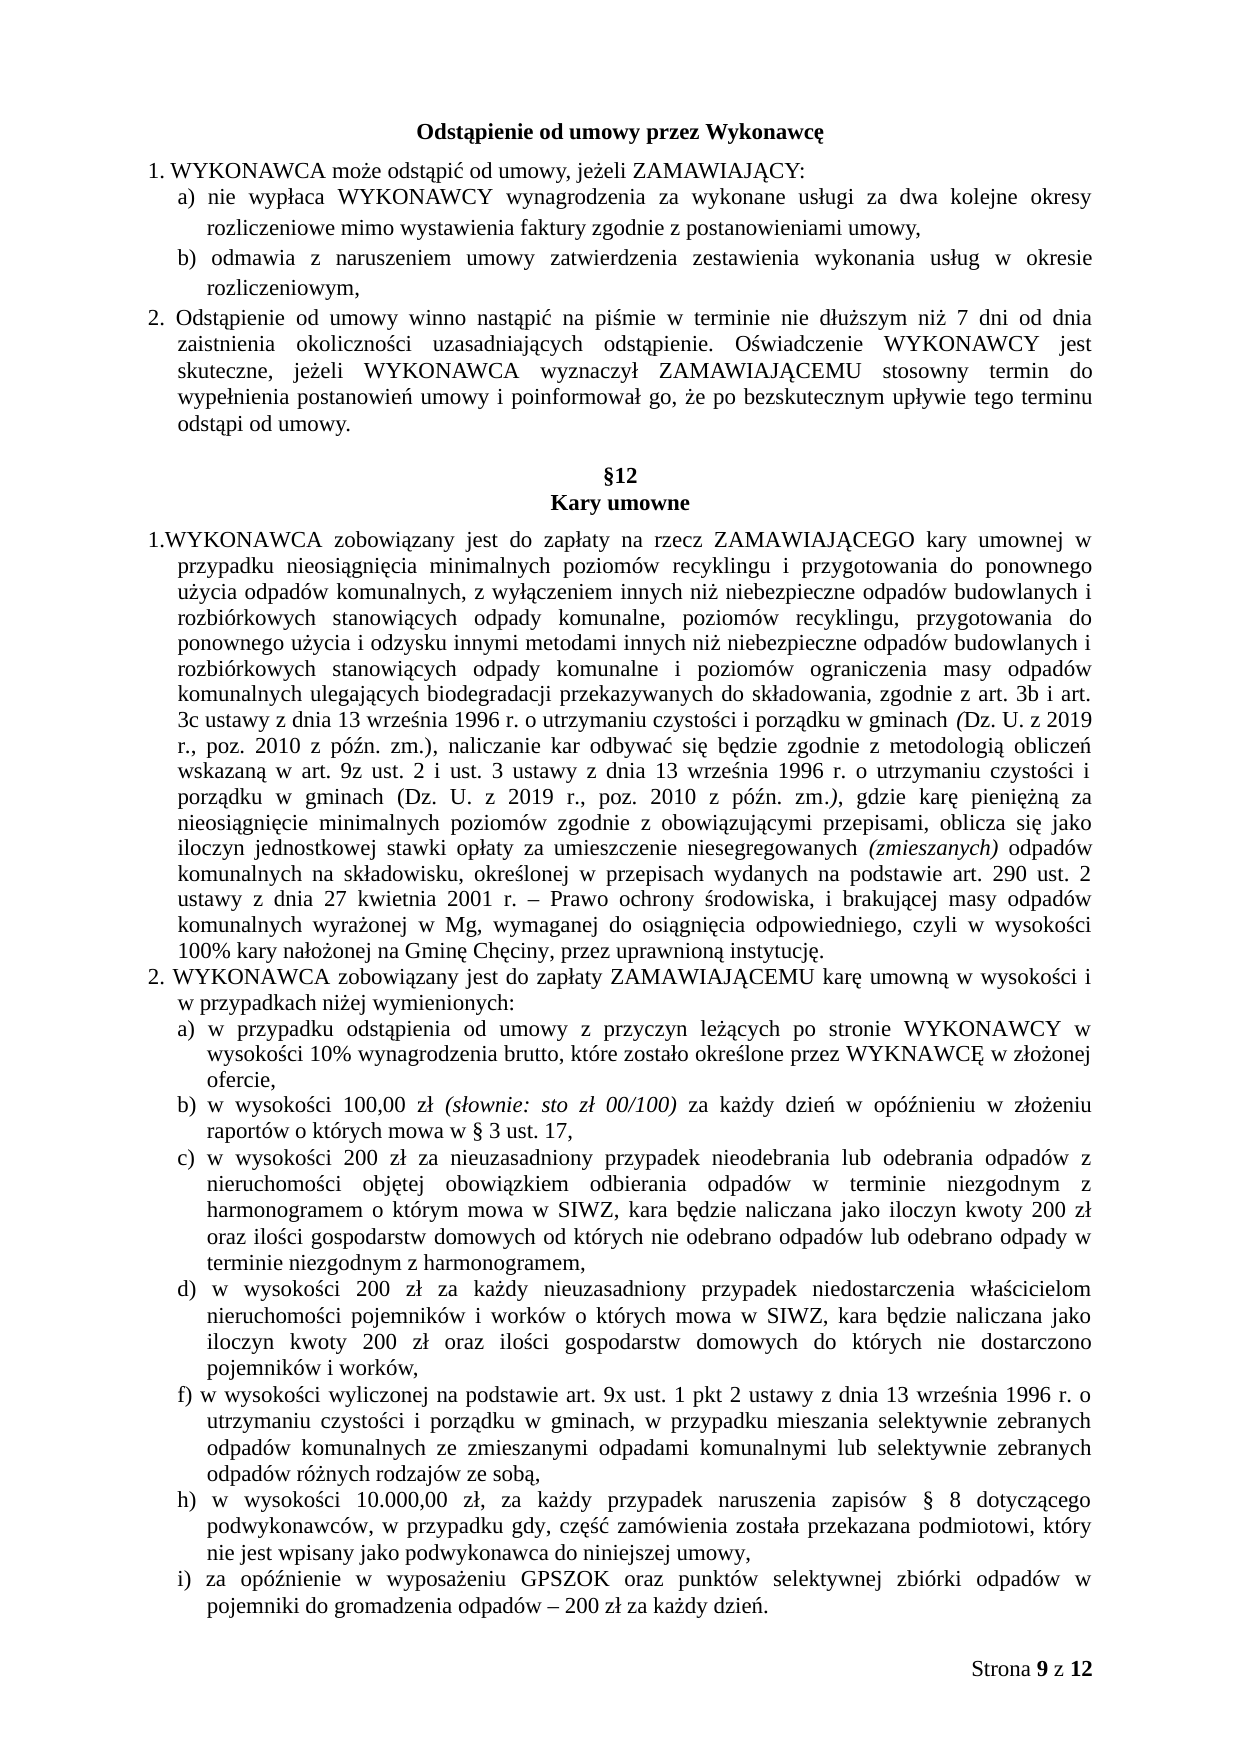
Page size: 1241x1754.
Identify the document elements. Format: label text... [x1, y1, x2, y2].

text 1.WYKONAWCA zobowiązany jest do zapłaty na rzecz ZAMAWIAJĄCEGO kary umownej w przypadku nieosiągnięcia minimalnych poziomów recyklingu i przygotowania do ponownego użycia odpadów komunalnych, z wyłączeniem innych niż niebezpieczne odpadów budowlanych i rozbiórkowych stanowiących odpady komunalne, poziomów recyklingu, przygotowania do ponownego użycia i odzysku innymi metodami innych niż niebezpieczne odpadów budowlanych i rozbiórkowych stanowiących odpady komunalne i poziomów ograniczenia masy odpadów komunalnych ulegających biodegradacji przekazywanych do składowania, zgodnie z art. 3b i art. 3c ustawy z dnia 13 września 1996 r. o utrzymaniu czystości i porządku w gminach (Dz. U. z 2019 r., poz. 2010 z późn. zm.), naliczanie kar odbywać się będzie zgodnie z metodologią obliczeń wskazaną w art. 9z ust. 2 i ust. 3 ustawy z dnia 13 września 1996 r. o utrzymaniu czystości i porządku w gminach (Dz. U. z 2019 r., poz. 2010 z późn. zm.), gdzie karę pieniężną za nieosiągnięcie minimalnych poziomów zgodnie z obowiązującymi przepisami, oblicza się jako iloczyn jednostkowej stawki opłaty za umieszczenie niesegregowanych (zmieszanych) odpadów komunalnych na składowisku, określonej w przepisach wydanych na podstawie art. 290 ust. 2 ustawy z dnia 27 kwietnia 2001 r. – Prawo ochrony środowiska, i brakującej masy odpadów komunalnych wyrażonej w Mg, wymaganej do osiągnięcia odpowiedniego, czyli w wysokości 100% kary nałożonej na Gminę Chęciny, przez uprawnioną instytucję. [148, 527, 1093, 963]
text a) nie wypłaca WYKONAWCY wynagrodzenia za wykonane usługi za dwa kolejne okresy rozliczeniowe mimo wystawienia faktury zgodnie z postanowieniami umowy, [177, 183, 1093, 240]
text i) za opóźnienie w wyposażeniu GPSZOK oraz punktów selektywnej zbiórki odpadów w pojemniki do gromadzenia odpadów – 200 zł za każdy dzień. [177, 1565, 1093, 1618]
text b) odmawia z naruszeniem umowy zatwierdzenia zestawienia wykonania usług w okresie rozliczeniowym, [177, 244, 1093, 300]
text a) w przypadku odstąpienia od umowy z przyczyn leżących po stronie WYKONAWCY w wysokości 10% wynagrodzenia brutto, które zostało określone przez WYKNAWCĘ w złożonej ofercie, [177, 1016, 1093, 1092]
text f) w wysokości wyliczonej na podstawie art. 9x ust. 1 pkt 2 ustawy z dnia 13 września 1996 r. o utrzymaniu czystości i porządku w gminach, w przypadku mieszania selektywnie zebranych odpadów komunalnych ze zmieszanymi odpadami komunalnymi lub selektywnie zebranych odpadów różnych rodzajów ze sobą, [177, 1381, 1093, 1486]
text Kary umowne [148, 489, 1093, 515]
text 2. WYKONAWCA zobowiązany jest do zapłaty ZAMAWIAJĄCEMU karę umowną w wysokości i w przypadkach niżej wymienionych: [148, 963, 1093, 1016]
text h) w wysokości 10.000,00 zł, za każdy przypadek naruszenia zapisów § 8 dotyczącego podwykonawców, w przypadku gdy, część zamówienia została przekazana podmiotowi, który nie jest wpisany jako podwykonawca do niniejszej umowy, [177, 1486, 1093, 1565]
text 1. WYKONAWCA może odstąpić od umowy, jeżeli ZAMAWIAJĄCY: [148, 157, 1093, 183]
text b) w wysokości 100,00 zł (słownie: sto zł 00/100) za każdy dzień w opóźnieniu w złożeniu raportów o których mowa w § 3 ust. 17, [177, 1092, 1093, 1144]
text d) w wysokości 200 zł za każdy nieuzasadniony przypadek niedostarczenia właścicielom nieruchomości pojemników i worków o których mowa w SIWZ, kara będzie naliczana jako iloczyn kwoty 200 zł oraz ilości gospodarstw domowych do których nie dostarczono pojemników i worków, [177, 1275, 1093, 1381]
text 2. Odstąpienie od umowy winno nastąpić na piśmie w terminie nie dłuższym niż 7 dni od dnia zaistnienia okoliczności uzasadniających odstąpienie. Oświadczenie WYKONAWCY jest skuteczne, jeżeli WYKONAWCA wyznaczył ZAMAWIAJĄCEMU stosowny termin do wypełnienia postanowień umowy i poinformował go, że po bezskutecznym upływie tego terminu odstąpi od umowy. [148, 304, 1093, 436]
text §12 [148, 462, 1093, 489]
text c) w wysokości 200 zł za nieuzasadniony przypadek nieodebrania lub odebrania odpadów z nieruchomości objętej obowiązkiem odbierania odpadów w terminie niezgodnym z harmonogramem o którym mowa w SIWZ, kara będzie naliczana jako iloczyn kwoty 200 zł oraz ilości gospodarstw domowych od których nie odebrano odpadów lub odebrano odpady w terminie niezgodnym z harmonogramem, [177, 1144, 1093, 1275]
text Odstąpienie od umowy przez Wykonawcę [148, 118, 1093, 144]
